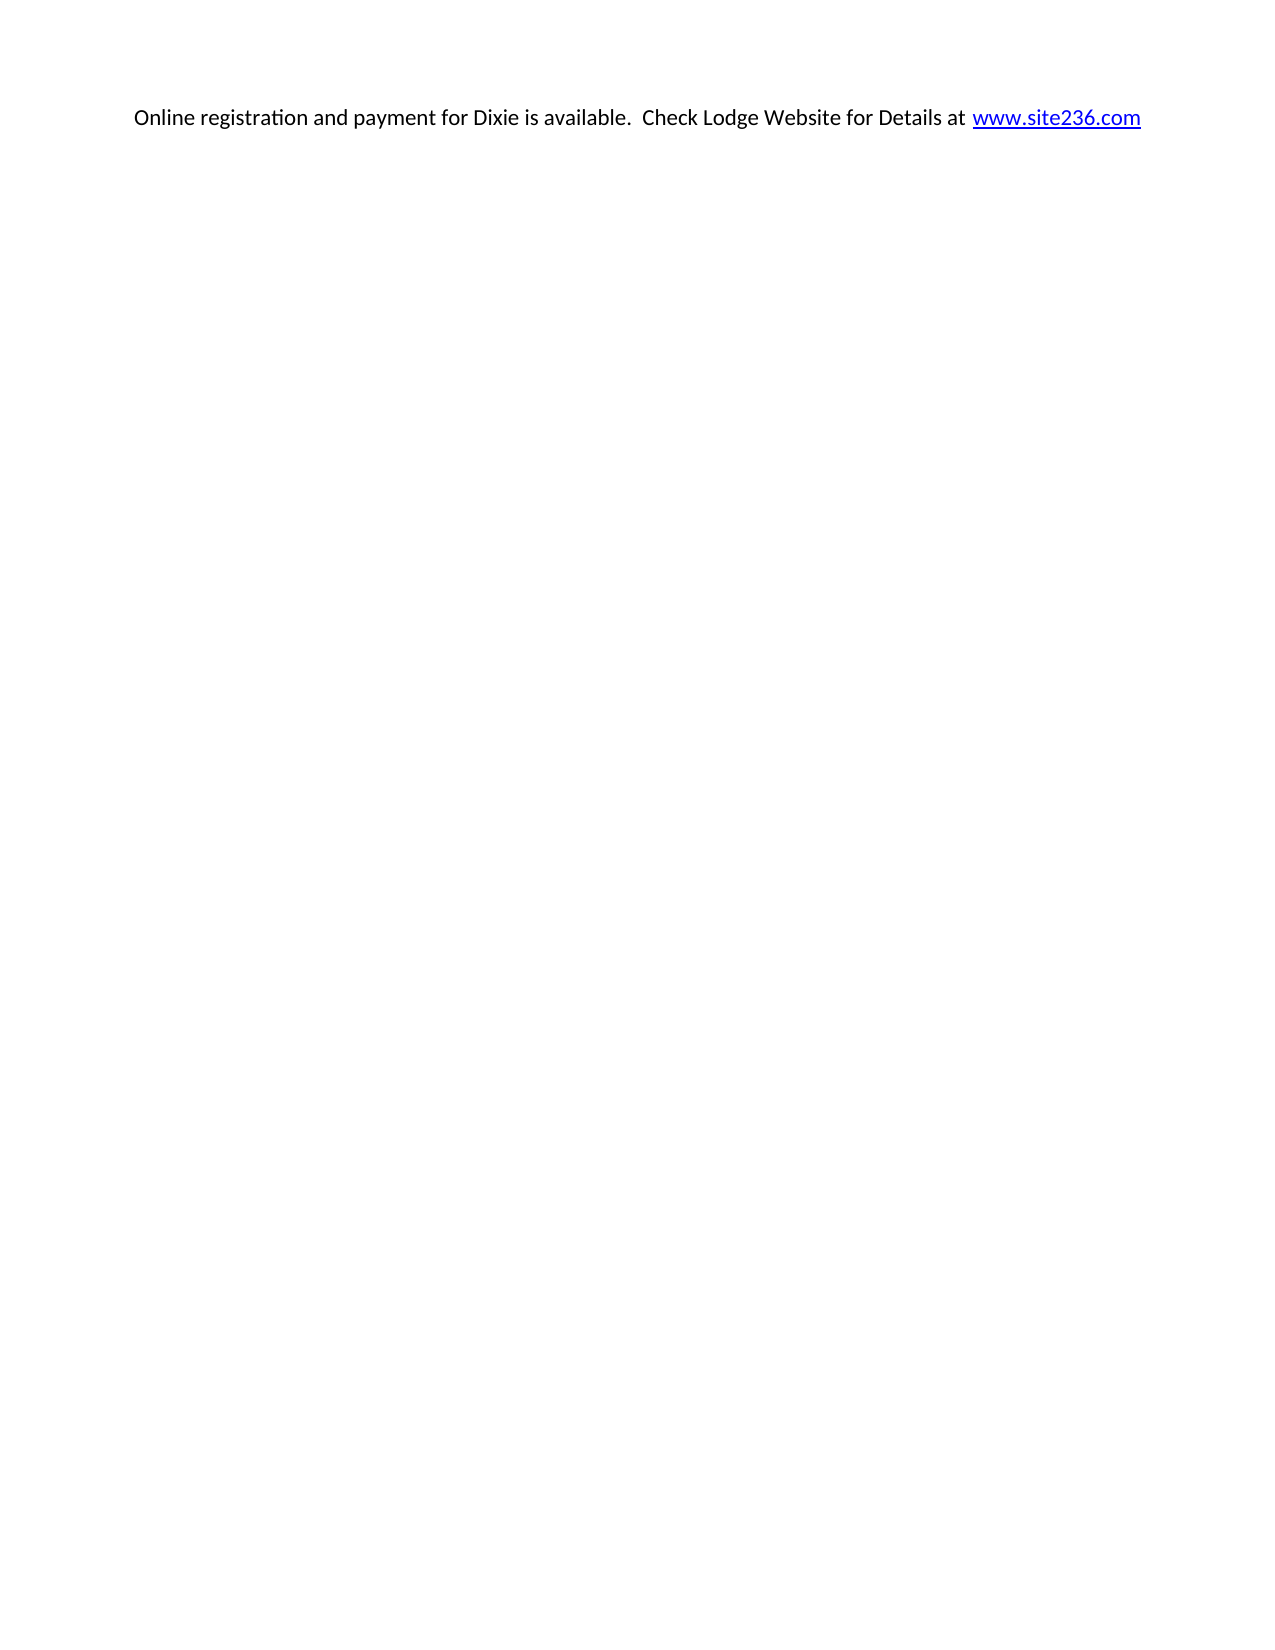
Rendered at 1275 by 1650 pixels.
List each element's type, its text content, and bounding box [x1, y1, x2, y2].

text Online registration and payment for Dixie is available. Check Lodge Website for Details at www.site236.com [75, 103, 1200, 131]
